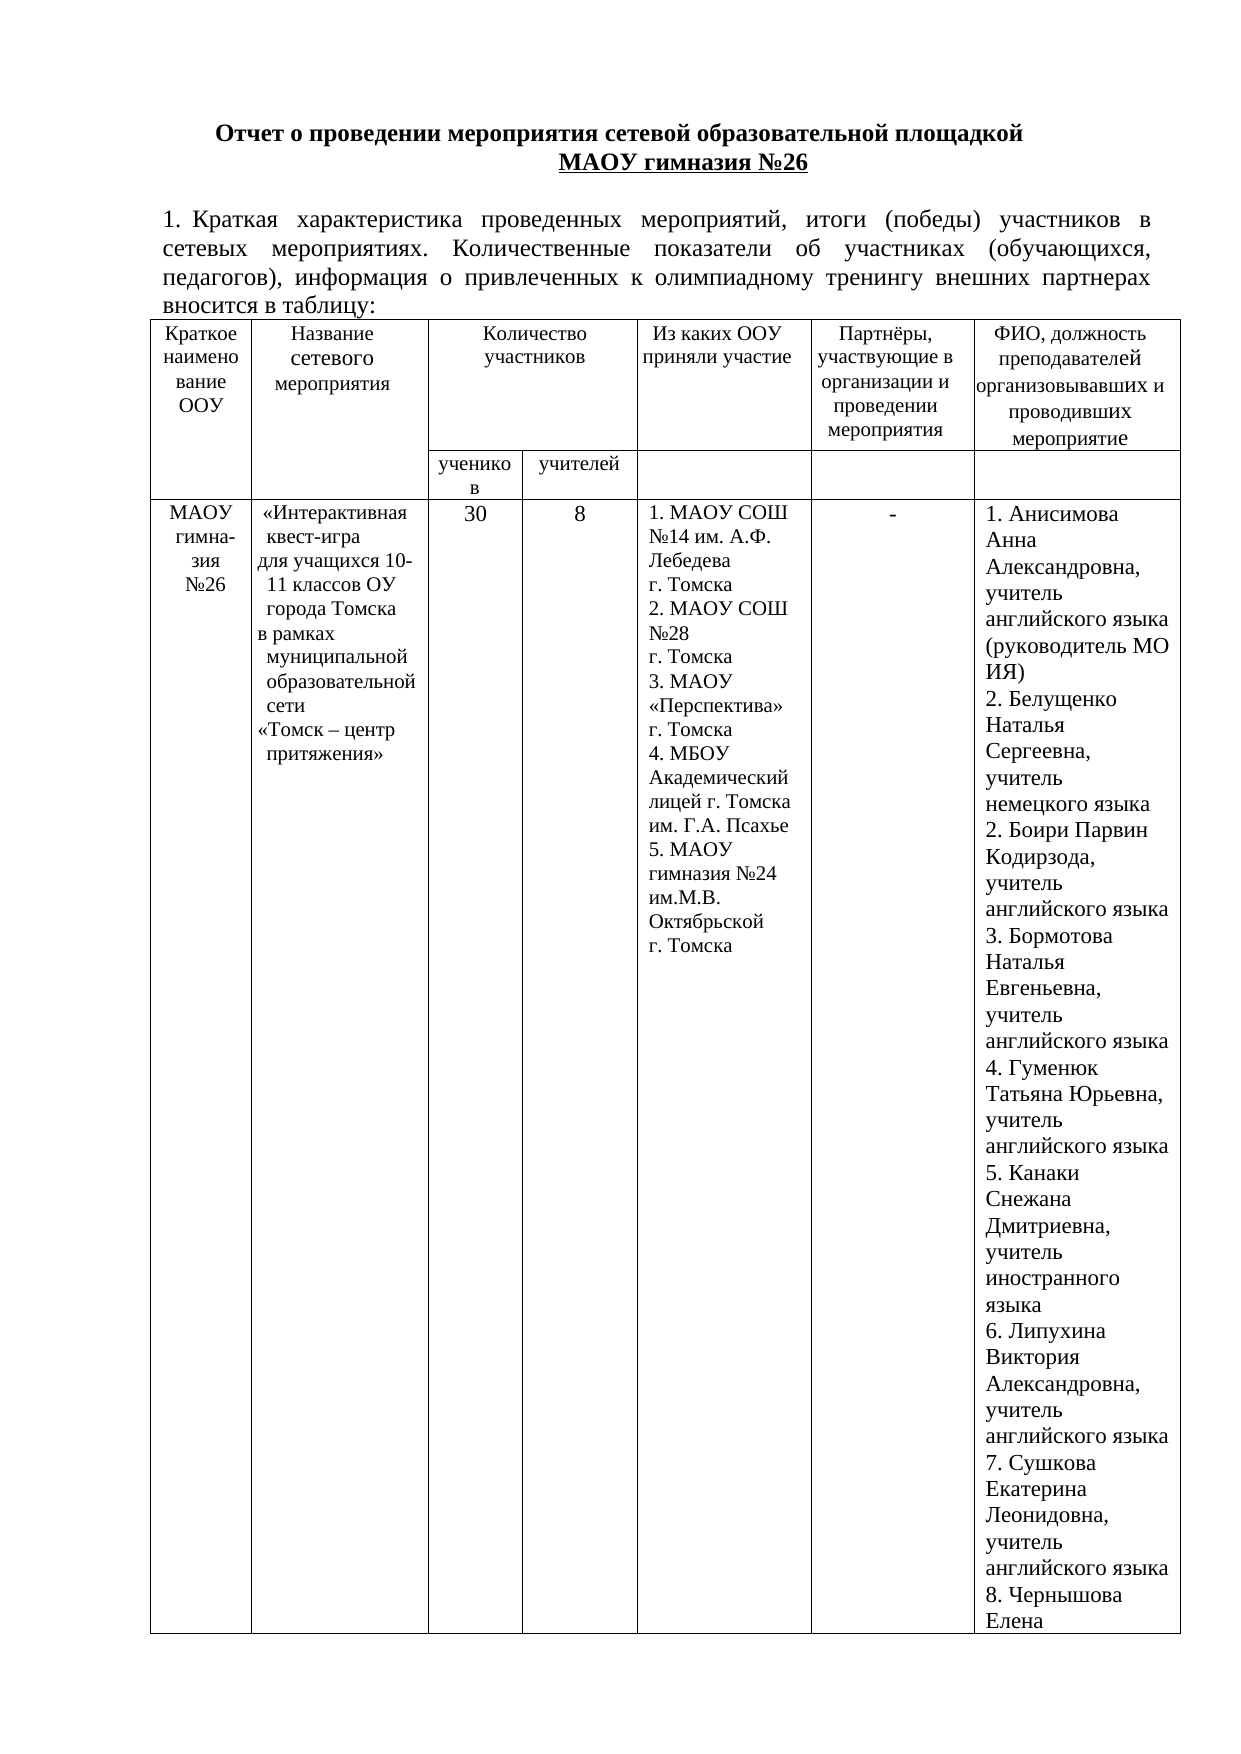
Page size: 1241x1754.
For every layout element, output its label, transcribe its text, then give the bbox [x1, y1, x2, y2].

text Отчет о проведении мероприятия сетевой образовательной площадкой [215, 118, 1152, 147]
table_header Краткое наименование ООУ [151, 320, 251, 499]
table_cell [975, 500, 1180, 1633]
table_cell учеников [429, 451, 522, 499]
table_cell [252, 500, 428, 1633]
table_cell [638, 451, 811, 499]
table_header Название сетевого мероприятия [252, 320, 428, 499]
table_cell МАОУ гимна-зия №26 [151, 500, 251, 1633]
table_cell 8 [523, 500, 637, 1633]
table_cell - [812, 500, 974, 1633]
table_cell учителей [523, 451, 637, 499]
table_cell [638, 500, 811, 1633]
table_cell [812, 451, 974, 499]
text МАОУ гимназия №26 [215, 147, 1152, 176]
table_cell 30 [429, 500, 522, 1633]
table_header ФИО, должность преподавателей организовывавших и проводивших мероприятие [975, 320, 1180, 450]
table_header Партнёры, участвующие в организации и проведении мероприятия [812, 320, 974, 450]
list Краткая характеристика проведенных мероприятий, итоги (победы) участников в сетевых мероприятиях. Количественные показатели об участниках (обучающихся, педагогов), информация о привлеченных к олимпиадному тренингу внешних партнерах вносится в таблицу: [162, 204, 1152, 319]
table_header Количество участников [429, 320, 637, 450]
table_header Из каких ООУ приняли участие [638, 320, 811, 450]
table_cell [975, 451, 1180, 499]
